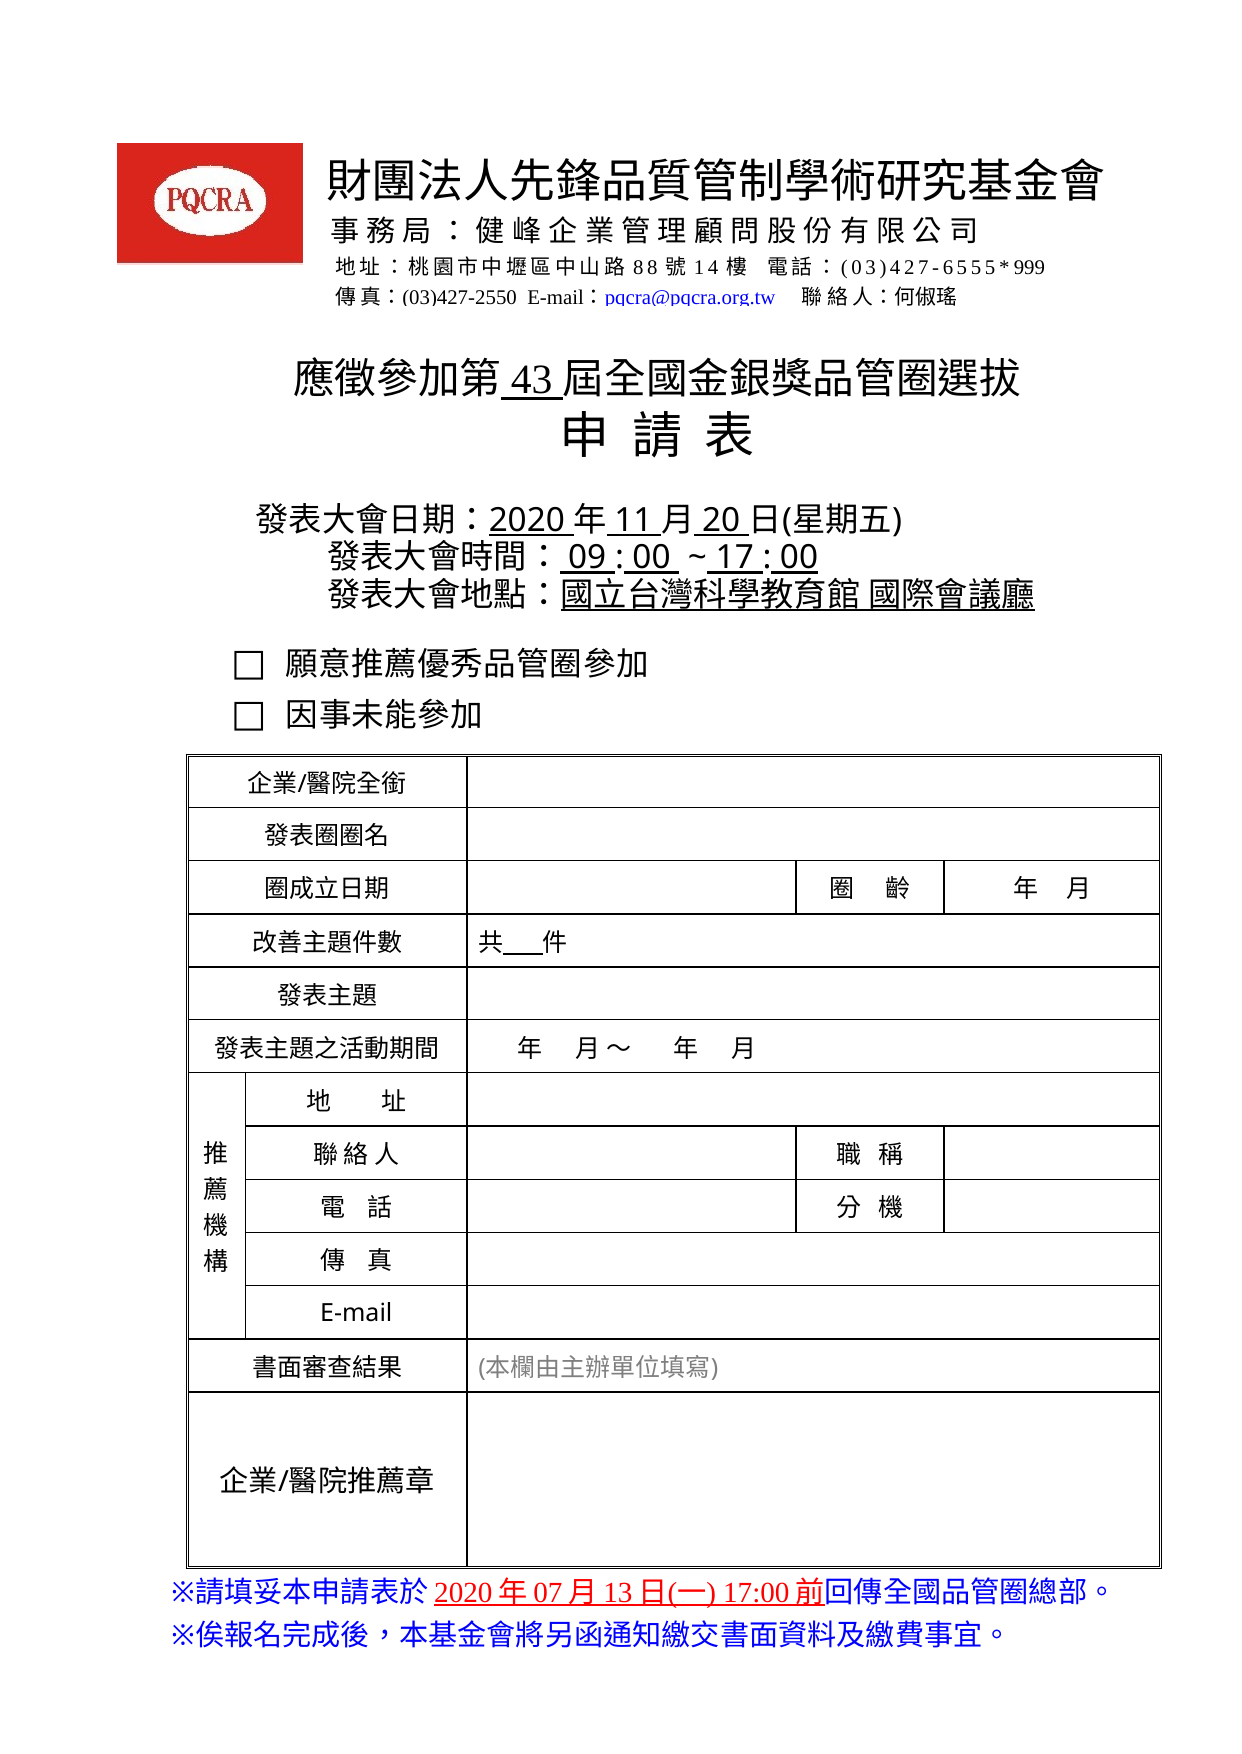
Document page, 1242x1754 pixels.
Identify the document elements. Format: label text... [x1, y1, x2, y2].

table_cell [468, 1073, 1159, 1125]
table_cell 電 話 [246, 1180, 466, 1232]
text □ 願意推薦優秀品管圈參加 [231, 636, 1160, 687]
table_header [468, 757, 1159, 807]
table_cell 分 機 [797, 1180, 943, 1232]
table_cell 推薦機構 [189, 1073, 245, 1338]
table_header 企業/醫院全銜 [189, 757, 466, 807]
table_cell [945, 1180, 1159, 1232]
table_cell 發表主題之活動期間 [189, 1020, 466, 1072]
table_cell 職 稱 [797, 1127, 943, 1178]
table_cell 企業/醫院推薦章 [189, 1393, 466, 1566]
table_cell 共 件 [468, 915, 1159, 966]
table_cell [468, 1127, 795, 1178]
text 應徵參加第 43 屆全國金銀獎品管圈選拔 [127, 363, 1187, 401]
table_cell [468, 1180, 795, 1232]
table_cell 年 月 [945, 861, 1159, 913]
text 申 請 表 [127, 413, 1187, 463]
table_cell 圈成立日期 [189, 861, 466, 913]
table_cell 改善主題件數 [189, 915, 466, 966]
table_cell [468, 968, 1159, 1019]
text ※俟報名完成後，本基金會將另函通知繳交書面資料及繳費事宜。 [127, 1611, 1158, 1653]
text 發表大會時間： 09 : 00 ~ 17 : 00 [127, 538, 1187, 576]
table_cell 發表主題 [189, 968, 466, 1019]
table_cell (本欄由主辦單位填寫) [468, 1340, 1159, 1391]
table_cell [945, 1127, 1159, 1178]
table_cell [468, 1233, 1159, 1285]
table_cell [468, 861, 795, 913]
table_cell 傳 真 [246, 1233, 466, 1285]
table_cell [468, 808, 1159, 860]
table_cell [468, 1393, 1159, 1566]
text 財團法人先鋒品質管制學術研究基金會 [127, 145, 1183, 211]
table_cell 聯 絡 人 [246, 1127, 466, 1178]
table_cell 地 址 [246, 1073, 466, 1125]
table_cell 發表圈圈名 [189, 808, 466, 860]
text ※請填妥本申請表於2020年07月13日(一) 17:00前回傳全國品管圈總部。 [127, 1569, 1158, 1611]
text 發表大會地點：國立台灣科學教育館 國際會議廳 [127, 576, 1187, 613]
table_cell [468, 1286, 1159, 1338]
table_cell E-mail [246, 1286, 466, 1338]
picture [117, 143, 303, 265]
table_cell 年 月 ～ 年 月 [468, 1020, 1159, 1072]
text □ 因事未能參加 [231, 687, 1160, 738]
text 發表大會日期：2020 年 11 月 20 日(星期五) [127, 501, 1187, 538]
table_cell 圈 齡 [797, 861, 943, 913]
table_cell 書面審查結果 [189, 1340, 466, 1391]
